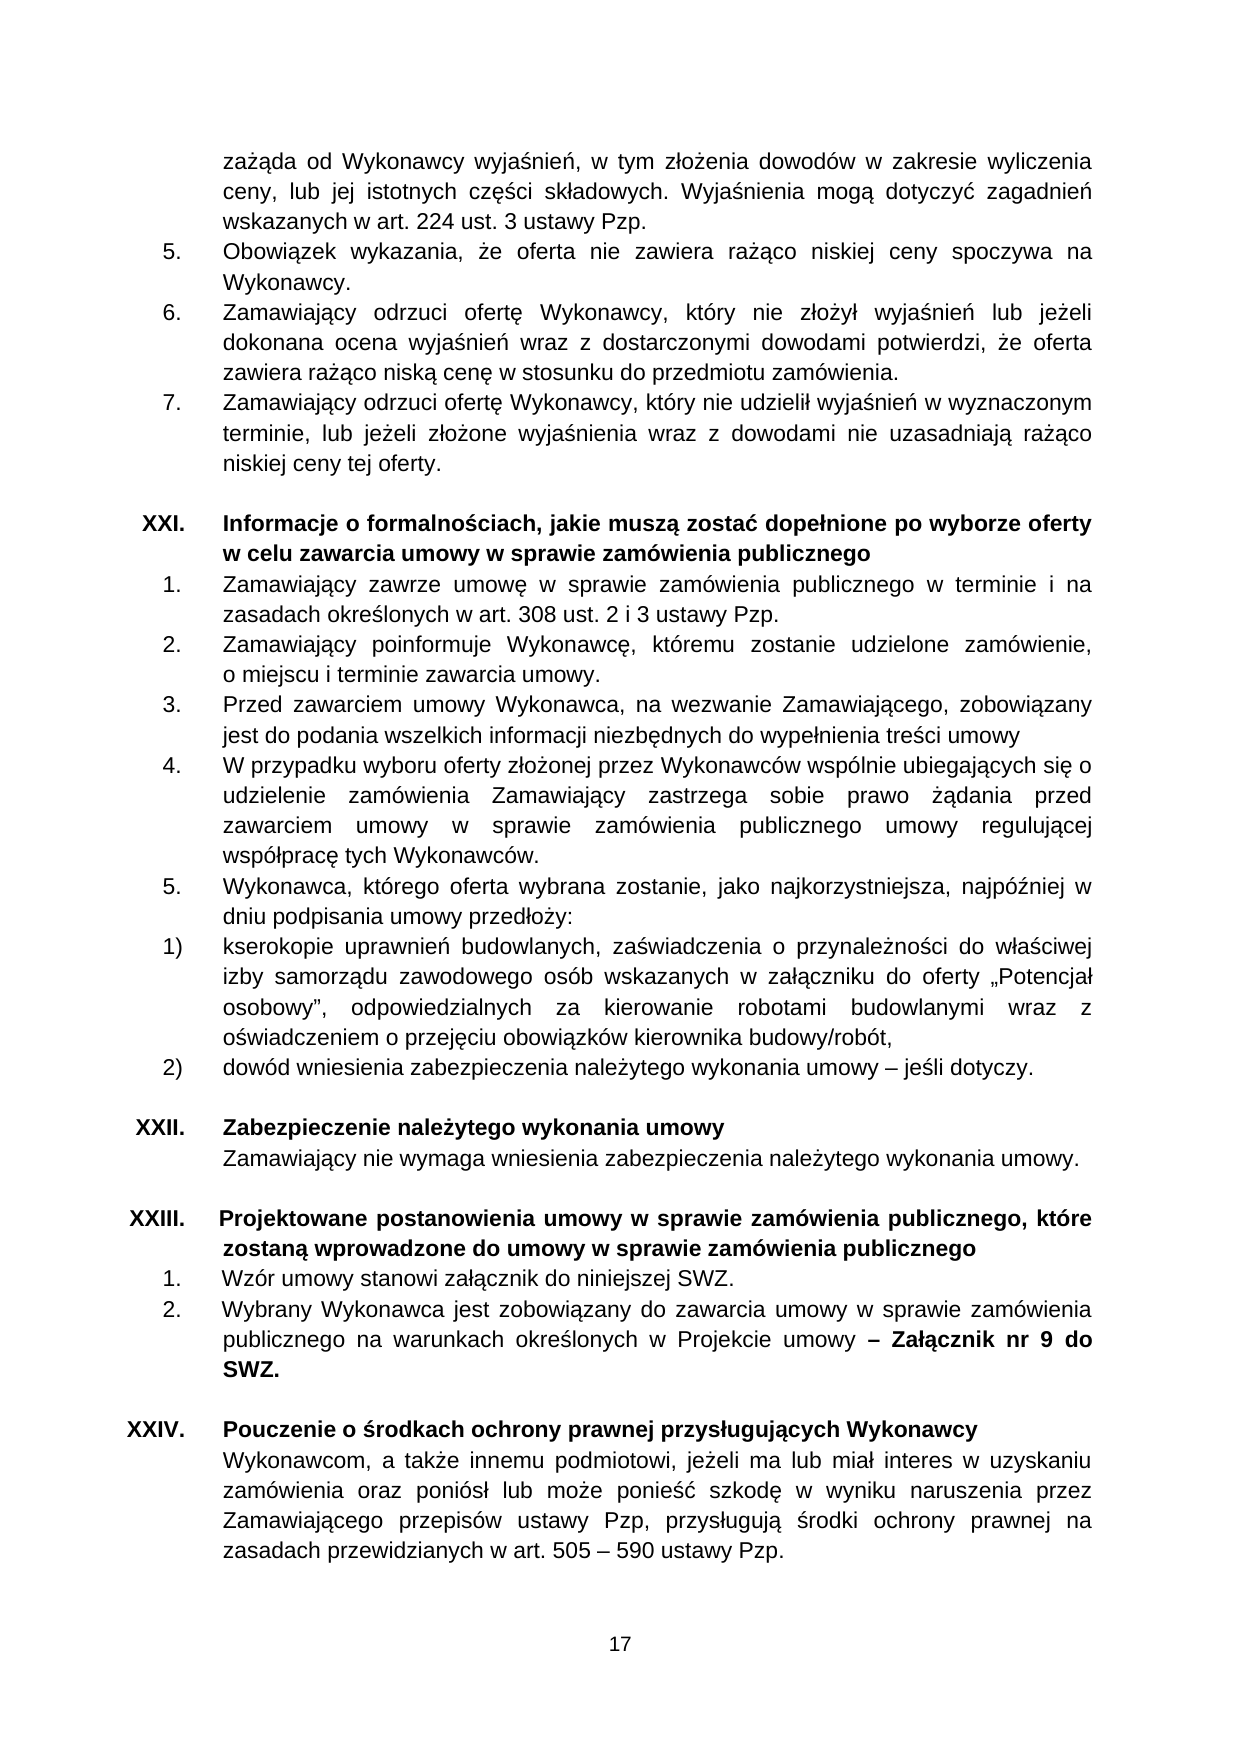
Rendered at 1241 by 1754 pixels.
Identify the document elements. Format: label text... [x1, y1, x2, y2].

list Obowiązek wykazania, że oferta nie zawiera rażąco niskiej ceny spoczywa na Wykonawcy. [162, 238, 1093, 295]
list Zamawiający odrzuci ofertę Wykonawcy, który nie udzielił wyjaśnień w wyznaczonym terminie, lub jeżeli złożone wyjaśnienia wraz z dowodami nie uzasadniają rażąco niskiej ceny tej oferty. [162, 389, 1093, 476]
list Informacje o formalnościach, jakie muszą zostać dopełnione po wyborze oferty w celu zawarcia umowy w sprawie zamówienia publicznego [185, 510, 1093, 567]
list Wybrany Wykonawca jest zobowiązany do zawarcia umowy w sprawie zamówienia publicznego na warunkach określonych w Projekcie umowy – Załącznik nr 9 do SWZ. [162, 1296, 1093, 1382]
list Pouczenie o środkach ochrony prawnej przysługujących Wykonawcy [185, 1416, 1093, 1443]
list Projektowane postanowienia umowy w sprawie zamówienia publicznego, które zostaną wprowadzone do umowy w sprawie zamówienia publicznego [185, 1205, 1093, 1261]
list Zamawiający poinformuje Wykonawcę, któremu zostanie udzielone zamówienie, o miejscu i terminie zawarcia umowy. [162, 631, 1093, 687]
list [162, 148, 1093, 234]
list Wzór umowy stanowi załącznik do niniejszej SWZ. [162, 1265, 1093, 1292]
text Zamawiający nie wymaga wniesienia zabezpieczenia należytego wykonania umowy. [223, 1144, 1093, 1171]
list W przypadku wyboru oferty złożonej przez Wykonawców wspólnie ubiegających się o udzielenie zamówienia Zamawiający zastrzega sobie prawo żądania przed zawarciem umowy w sprawie zamówienia publicznego umowy regulującej współpracę tych Wykonawców. [162, 752, 1093, 869]
list Zamawiający odrzuci ofertę Wykonawcy, który nie złożył wyjaśnień lub jeżeli dokonana ocena wyjaśnień wraz z dostarczonymi dowodami potwierdzi, że oferta zawiera rażąco niską cenę w stosunku do przedmiotu zamówienia. [162, 299, 1093, 385]
list Wykonawca, którego oferta wybrana zostanie, jako najkorzystniejsza, najpóźniej w dniu podpisania umowy przedłoży: [162, 873, 1093, 929]
list kserokopie uprawnień budowlanych, zaświadczenia o przynależności do właściwej izby samorządu zawodowego osób wskazanych w załączniku do oferty „Potencjał osobowy”, odpowiedzialnych za kierowanie robotami budowlanymi wraz z oświadczeniem o przejęciu obowiązków kierownika budowy/robót, [162, 933, 1093, 1050]
list Zamawiający zawrze umowę w sprawie zamówienia publicznego w terminie i na zasadach określonych w art. 308 ust. 2 i 3 ustawy Pzp. [162, 571, 1093, 627]
list Wykonawcom, a także innemu podmiotowi, jeżeli ma lub miał interes w uzyskaniu zamówienia oraz poniósł lub może ponieść szkodę w wyniku naruszenia przez Zamawiającego przepisów ustawy Pzp, przysługują środki ochrony prawnej na zasadach przewidzianych w art. 505 – 590 ustawy Pzp. [223, 1447, 1093, 1563]
list dowód wniesienia zabezpieczenia należytego wykonania umowy – jeśli dotyczy. [162, 1054, 1093, 1080]
list Przed zawarciem umowy Wykonawca, na wezwanie Zamawiającego, zobowiązany jest do podania wszelkich informacji niezbędnych do wypełnienia treści umowy [162, 691, 1093, 748]
list Zabezpieczenie należytego wykonania umowy [185, 1114, 1093, 1141]
